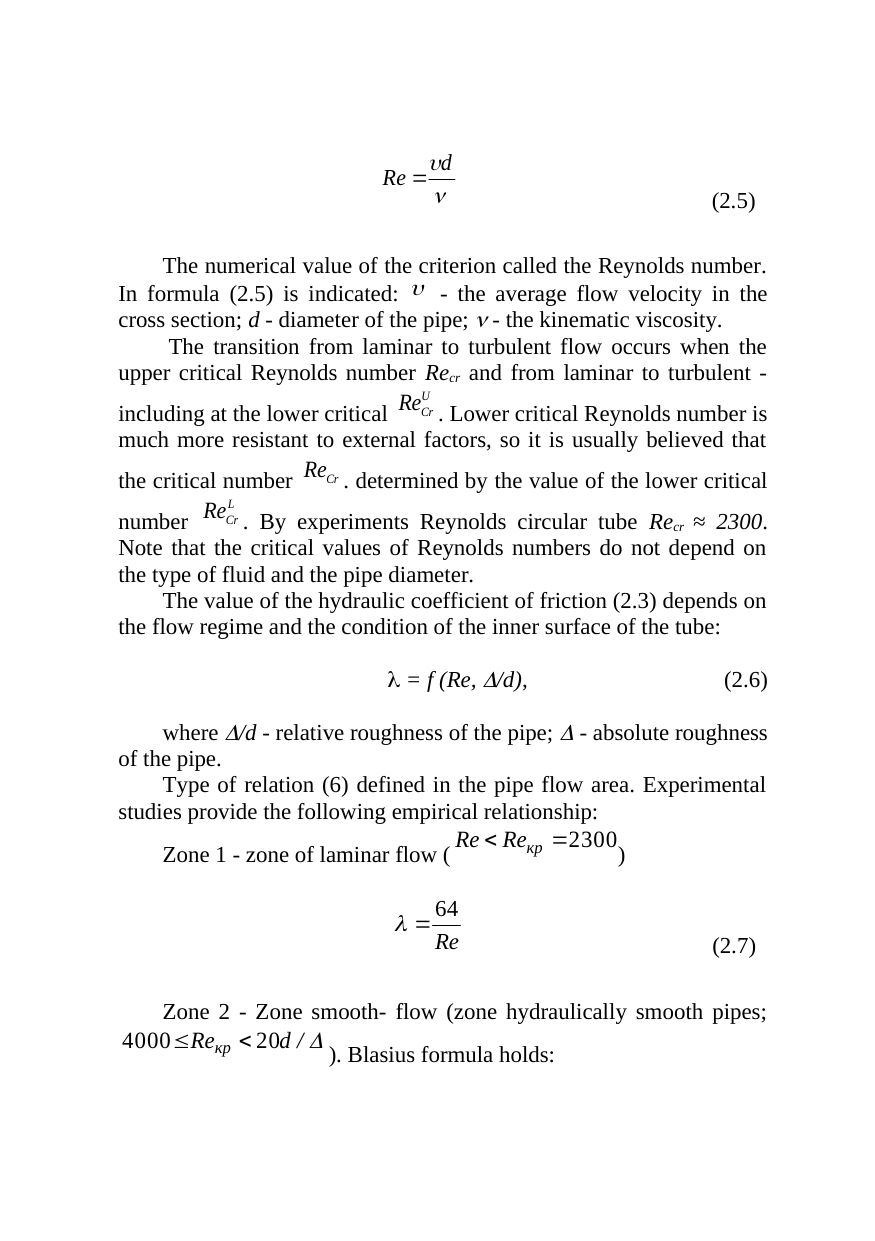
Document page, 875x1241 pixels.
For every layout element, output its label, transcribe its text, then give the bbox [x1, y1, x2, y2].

text Zone 2 - Zone smooth- flow (zone hydraulically smooth pipes; ). Blasius formula holds: [118, 998, 768, 1068]
text = f (Re, /d), (2.6) [118, 666, 768, 692]
text The value of the hydraulic coefficient of friction (2.3) depends on the flow regime and the condition of the inner surface of the tube: [118, 587, 768, 640]
text The numerical value of the criterion called the Reynolds number. In formula (2.5) is indicated: - the average flow velocity in the cross section; d - diameter of the pipe; - the kinematic viscosity. [118, 253, 768, 333]
text The transition from laminar to turbulent flow occurs when the upper critical Reynolds number Recr and from laminar to turbulent - including at the lower critical . Lower critical Reynolds number is much more resistant to external factors, so it is usually believed that the critical number . determined by the value of the lower critical number . By experiments Reynolds circular tube Recr ≈ 2300. Note that the critical values of Reynolds numbers do not depend on the type of fluid and the pipe diameter. [118, 333, 768, 587]
text (2.5) [118, 148, 756, 213]
text Type of relation (6) defined in the pipe flow area. Experimental studies provide the following empirical relationship: [118, 771, 768, 824]
text where /d - relative roughness of the pipe; - absolute roughness of the pipe. [118, 719, 768, 771]
text (2.7) [118, 893, 756, 959]
text Zone 1 - zone of laminar flow () [118, 824, 768, 867]
